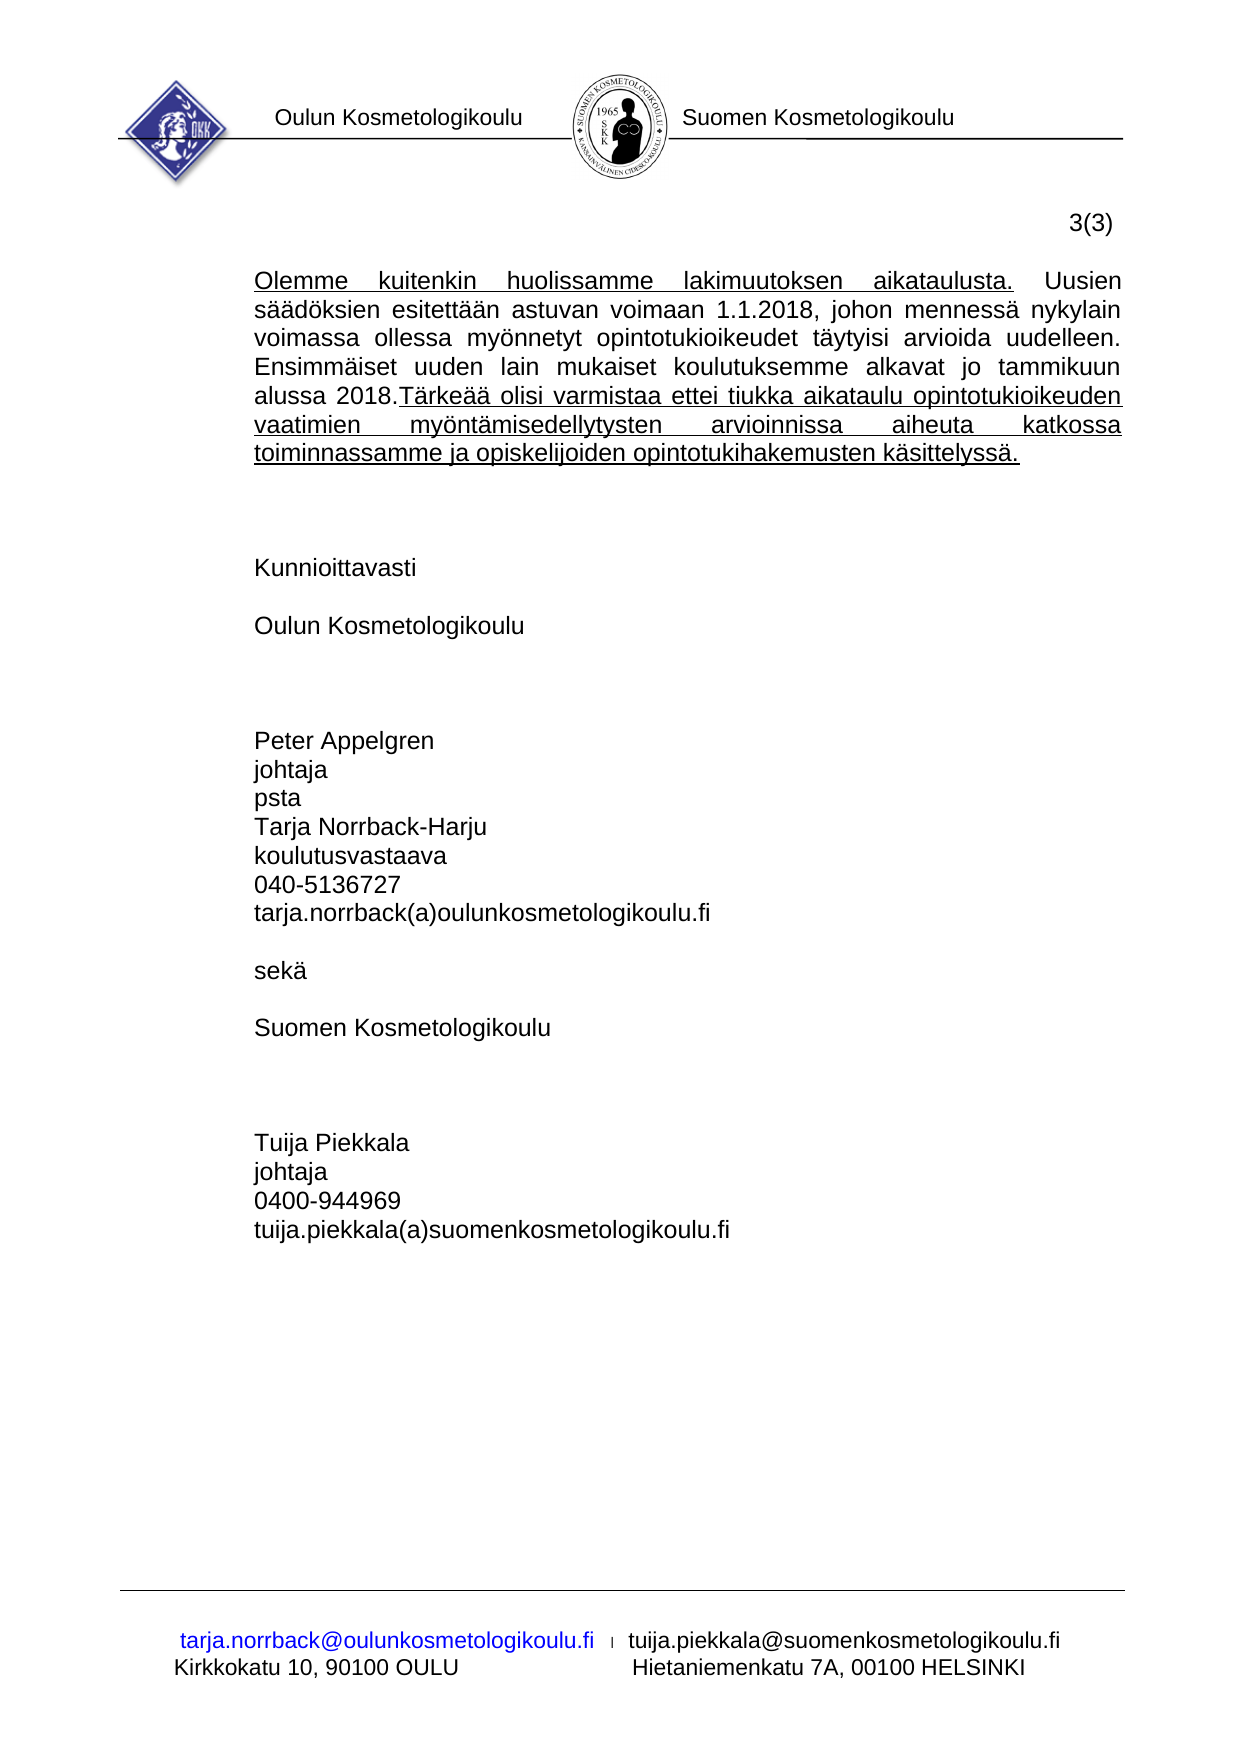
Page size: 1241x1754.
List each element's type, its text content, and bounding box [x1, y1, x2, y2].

text Tuija Piekkala [254, 1128, 1122, 1157]
text Olemme kuitenkin huolissamme lakimuutoksen aikataulusta. Uusien säädöksien esitettään astuvan voimaan 1.1.2018, johon mennessä nykylain voimassa ollessa myönnetyt opintotukioikeudet täytyisi arvioida uudelleen. Ensimmäiset uuden lain mukaiset koulutuksemme alkavat jo tammikuun alussa 2018.Tärkeää olisi varmistaa ettei tiukka aikataulu opintotukioikeuden vaatimien myöntämisedellytysten arvioinnissa aiheuta katkossa toiminnassamme ja opiskelijoiden opintotukihakemusten käsittelyssä. [254, 266, 1122, 435]
text 0400-944969 [254, 1186, 1122, 1214]
text 3(3) [254, 208, 1122, 237]
text psta [118, 783, 1122, 812]
text tuija.piekkala(a)suomenkosmetologikoulu.fi [254, 1214, 1122, 1243]
text sekä [254, 956, 1122, 984]
text Peter Appelgren [254, 726, 1122, 754]
text tarja.norrback(a)oulunkosmetologikoulu.fi [254, 898, 1122, 927]
text Suomen Kosmetologikoulu [254, 1013, 1122, 1042]
text koulutusvastaava [254, 841, 1122, 869]
text Kunnioittavasti [254, 553, 1122, 582]
text 040-5136727 [254, 869, 1122, 898]
text Oulun Kosmetologikoulu [254, 611, 1122, 639]
text johtaja [254, 1157, 1122, 1186]
picture [118, 73, 236, 137]
picture [118, 140, 236, 189]
picture [571, 73, 669, 180]
text johtaja [254, 754, 1122, 783]
text Tarja Norrback-Harju [254, 812, 1122, 841]
